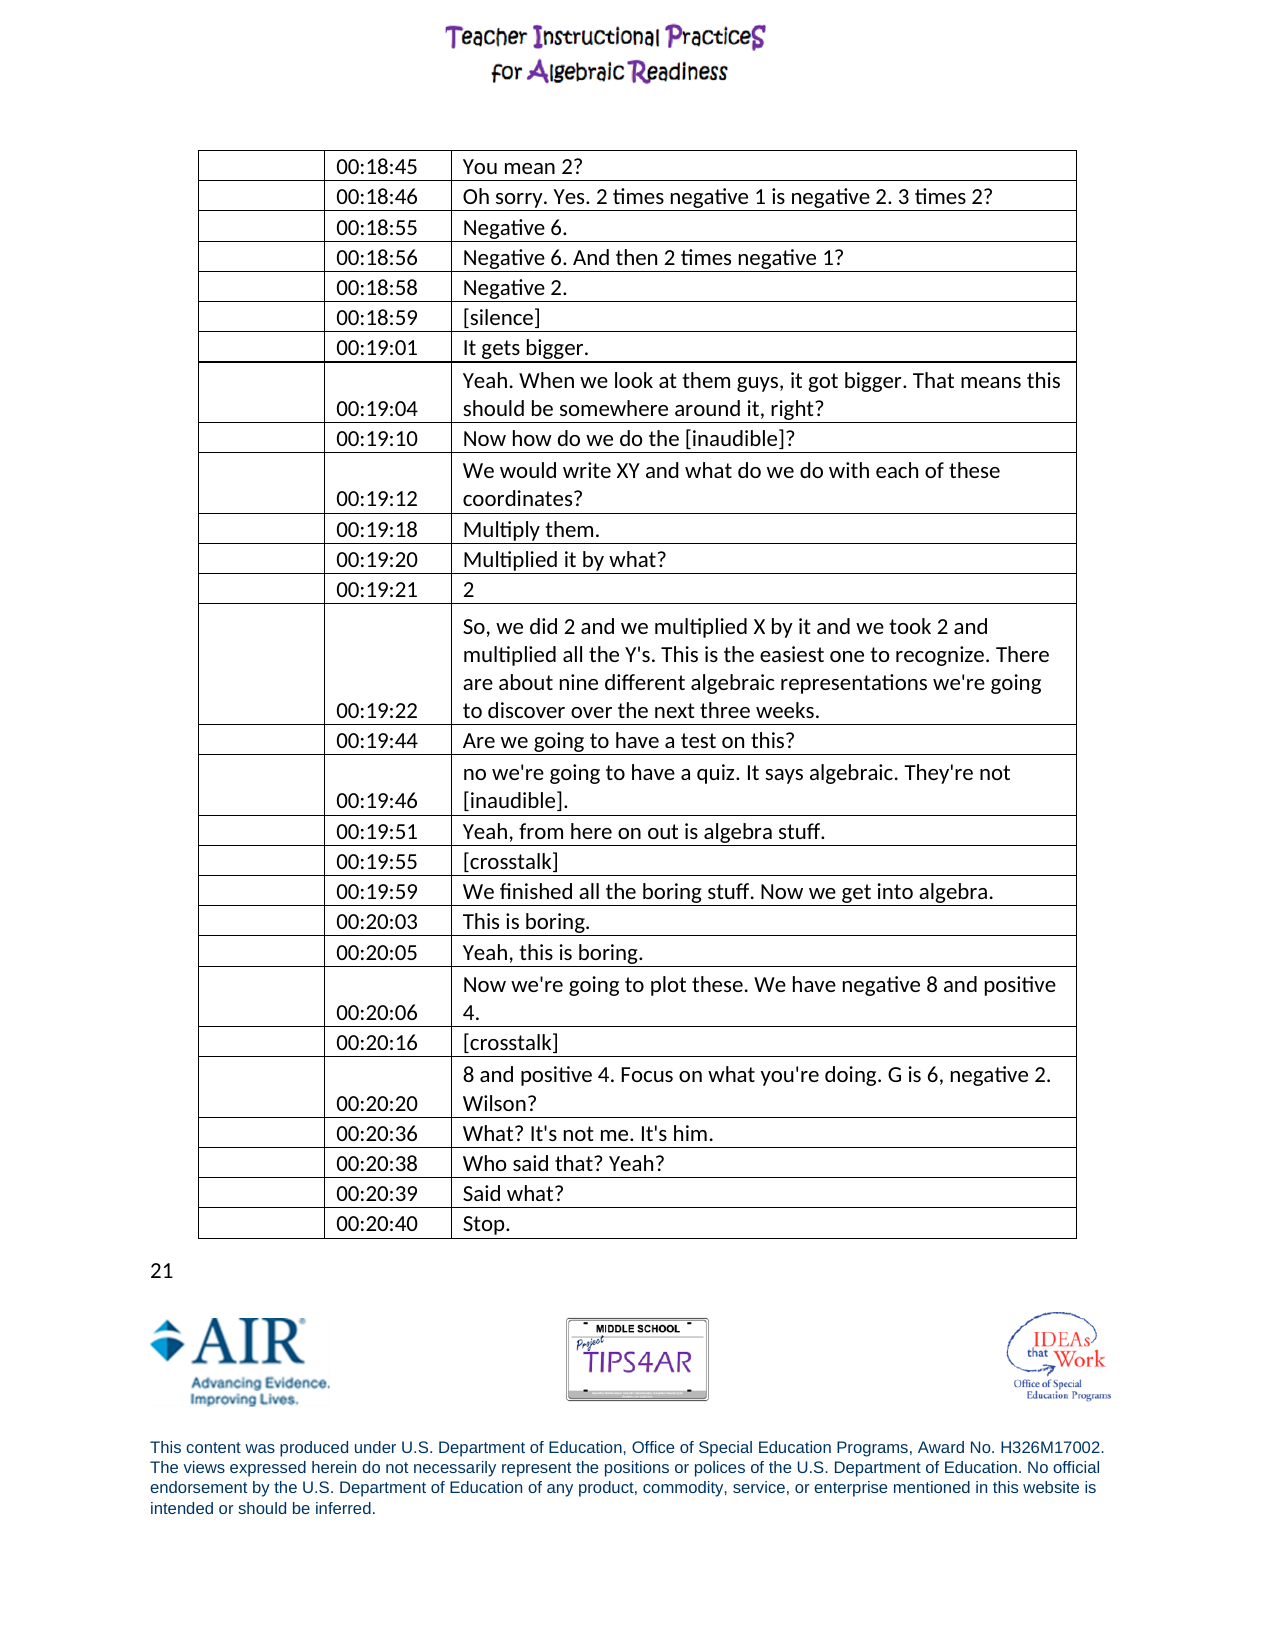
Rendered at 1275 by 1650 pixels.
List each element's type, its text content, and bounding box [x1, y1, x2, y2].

table_cell This is boring. [452, 906, 1076, 935]
table_cell 00:18:58 [325, 272, 451, 301]
table_cell [199, 272, 324, 301]
table_cell [crosstalk] [452, 846, 1076, 875]
table_cell Stop. [452, 1208, 1076, 1237]
table_cell 00:19:12 [325, 453, 451, 512]
table_cell [199, 936, 324, 966]
table_cell [199, 514, 324, 543]
table_cell Now how do we do the [inaudible]? [452, 423, 1076, 452]
table_cell [199, 574, 324, 603]
table_cell Negative 6. And then 2 times negative 1? [452, 242, 1076, 271]
picture [150, 1318, 330, 1408]
table_cell 00:19:44 [325, 725, 451, 754]
table_cell 00:19:04 [325, 363, 451, 422]
table_cell Multiplied it by what? [452, 544, 1076, 573]
table_cell 00:19:22 [325, 604, 451, 724]
table_cell [199, 1057, 324, 1117]
table_cell [199, 544, 324, 573]
table_cell [199, 363, 324, 422]
table_cell Who said that? Yeah? [452, 1148, 1076, 1177]
table_cell 00:20:38 [325, 1148, 451, 1177]
table_cell 00:18:46 [325, 181, 451, 210]
table_cell Yeah, from here on out is algebra stuff. [452, 816, 1076, 845]
table_cell 00:19:21 [325, 574, 451, 603]
table_cell [199, 302, 324, 331]
table_cell Said what? [452, 1178, 1076, 1207]
table_cell We finished all the boring stuff. Now we get into algebra. [452, 876, 1076, 905]
table_cell 00:19:55 [325, 846, 451, 875]
table_cell So, we did 2 and we multiplied X by it and we took 2 and multiplied all the Y's. This is the easiest one to recognize. There are about nine different algebraic representations we're going to discover over the next three weeks. [452, 604, 1076, 724]
table_cell [199, 816, 324, 845]
table_cell no we're going to have a quiz. It says algebraic. They're not [inaudible]. [452, 755, 1076, 814]
table_cell [199, 423, 324, 452]
table_cell What? It's not me. It's him. [452, 1118, 1076, 1147]
table_cell Negative 6. [452, 211, 1076, 241]
table_cell [199, 1027, 324, 1056]
table_cell It gets bigger. [452, 332, 1076, 361]
table_cell [silence] [452, 302, 1076, 331]
table_cell 00:19:59 [325, 876, 451, 905]
table_cell Yeah. When we look at them guys, it got bigger. That means this should be somewhere around it, right? [452, 363, 1076, 422]
picture [988, 1312, 1125, 1408]
table_cell Yeah, this is boring. [452, 936, 1076, 966]
table_cell 00:20:40 [325, 1208, 451, 1237]
table_cell 00:18:45 [325, 151, 451, 180]
table_cell 00:20:06 [325, 967, 451, 1026]
table_cell 00:19:20 [325, 544, 451, 573]
table_cell 00:20:05 [325, 936, 451, 966]
table_cell 00:19:46 [325, 755, 451, 814]
picture [561, 1314, 714, 1408]
table_cell [199, 181, 324, 210]
table_cell [199, 755, 324, 814]
table_cell Are we going to have a test on this? [452, 725, 1076, 754]
table_cell 00:20:16 [325, 1027, 451, 1056]
table_cell 00:19:10 [325, 423, 451, 452]
table_cell 2 [452, 574, 1076, 603]
table_cell [199, 453, 324, 512]
table_cell We would write XY and what do we do with each of these coordinates? [452, 453, 1076, 512]
table_cell 00:18:59 [325, 302, 451, 331]
table_cell 00:20:03 [325, 906, 451, 935]
table_cell 00:19:01 [325, 332, 451, 361]
picture [444, 21, 776, 87]
table_cell Multiply them. [452, 514, 1076, 543]
table_cell 00:20:36 [325, 1118, 451, 1147]
table_cell 00:18:56 [325, 242, 451, 271]
table_cell 00:20:20 [325, 1057, 451, 1117]
table_cell [199, 1118, 324, 1147]
table_cell [crosstalk] [452, 1027, 1076, 1056]
table_cell [199, 876, 324, 905]
table_cell [199, 1208, 324, 1237]
table_cell [199, 906, 324, 935]
table_cell [199, 604, 324, 724]
table_cell [199, 725, 324, 754]
table_cell [199, 211, 324, 241]
table_cell 00:19:18 [325, 514, 451, 543]
table_cell Now we're going to plot these. We have negative 8 and positive 4. [452, 967, 1076, 1026]
table_cell Negative 2. [452, 272, 1076, 301]
table_cell [199, 151, 324, 180]
table_cell [199, 1178, 324, 1207]
table_cell [199, 967, 324, 1026]
table_cell 00:20:39 [325, 1178, 451, 1207]
table_cell [199, 332, 324, 361]
table_cell 00:18:55 [325, 211, 451, 241]
table_cell Oh sorry. Yes. 2 times negative 1 is negative 2. 3 times 2? [452, 181, 1076, 210]
table_cell [199, 846, 324, 875]
table_cell [199, 242, 324, 271]
table_cell [199, 1148, 324, 1177]
table_cell You mean 2? [452, 151, 1076, 180]
table_cell 8 and positive 4. Focus on what you're doing. G is 6, negative 2. Wilson? [452, 1057, 1076, 1117]
table_cell 00:19:51 [325, 816, 451, 845]
